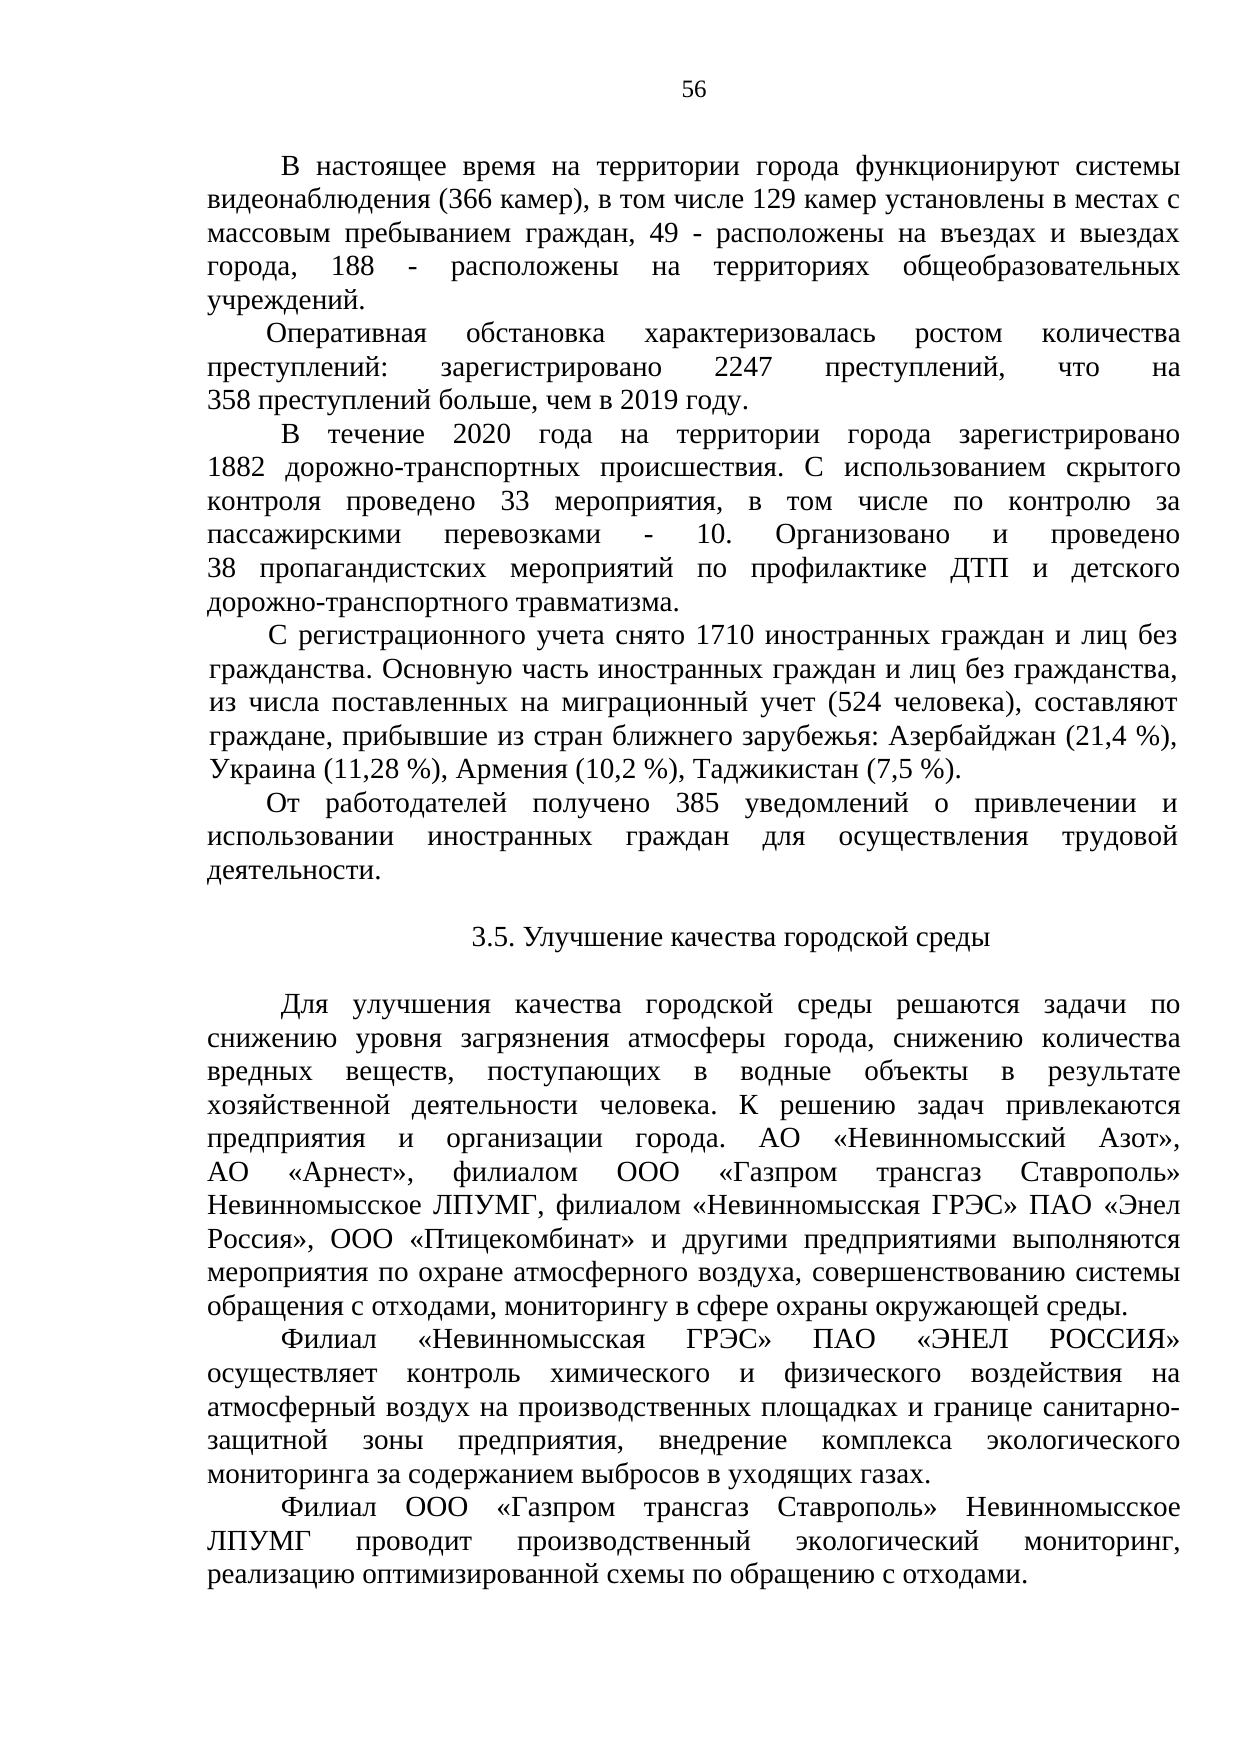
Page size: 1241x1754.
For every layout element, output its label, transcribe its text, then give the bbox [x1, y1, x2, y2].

text С регистрационного учета снято 1710 иностранных граждан и лиц без гражданства. Основную часть иностранных граждан и лиц без гражданства, из числа поставленных на миграционный учет (524 человека), составляют граждане, прибывшие из стран ближнего зарубежья: Азербайджан (21,4 %), Украина (11,28 %), Армения (10,2 %), Таджикистан (7,5 %). [209, 617, 1179, 785]
text В течение 2020 года на территории города зарегистрировано 1882 дорожно-транспортных происшествия. С использованием скрытого контроля проведено 33 мероприятия, в том числе по контролю за пассажирскими перевозками - 10. Организовано и проведено 38 пропагандистских мероприятий по профилактике ДТП и детского дорожно-транспортного травматизма. [207, 416, 1181, 617]
text В настоящее время на территории города функционируют системы видеонаблюдения (366 камер), в том числе 129 камер установлены в местах с массовым пребыванием граждан, 49 - расположены на въездах и выездах города, 188 - расположены на территориях общеобразовательных учреждений. [207, 148, 1181, 315]
text От работодателей получено 385 уведомлений о привлечении и использовании иностранных граждан для осуществления трудовой деятельности. [207, 785, 1179, 886]
text Оперативная обстановка характеризовалась ростом количества преступлений: зарегистрировано 2247 преступлений, что на 358 преступлений больше, чем в 2019 году. [207, 315, 1181, 416]
subtitle 3.5. Улучшение качества городской среды [207, 919, 1181, 953]
text Филиал ООО «Газпром трансгаз Ставрополь» Невинномысское ЛПУМГ проводит производственный экологический мониторинг, реализацию оптимизированной схемы по обращению с отходами. [207, 1489, 1181, 1590]
text Филиал «Невинномысская ГРЭС» ПАО «ЭНЕЛ РОССИЯ» осуществляет контроль химического и физического воздействия на атмосферный воздух на производственных площадках и границе санитарно-защитной зоны предприятия, внедрение комплекса экологического мониторинга за содержанием выбросов в уходящих газах. [207, 1322, 1181, 1489]
text Для улучшения качества городской среды решаются задачи по снижению уровня загрязнения атмосферы города, снижению количества вредных веществ, поступающих в водные объекты в результате хозяйственной деятельности человека. К решению задач привлекаются предприятия и организации города. АО «Невинномысский Азот», АО «Арнест», филиалом ООО «Газпром трансгаз Ставрополь» Невинномысское ЛПУМГ, филиалом «Невинномысская ГРЭС» ПАО «Энел Россия», ООО «Птицекомбинат» и другими предприятиями выполняются мероприятия по охране атмосферного воздуха, совершенствованию системы обращения с отходами, мониторингу в сфере охраны окружающей среды. [207, 986, 1181, 1322]
